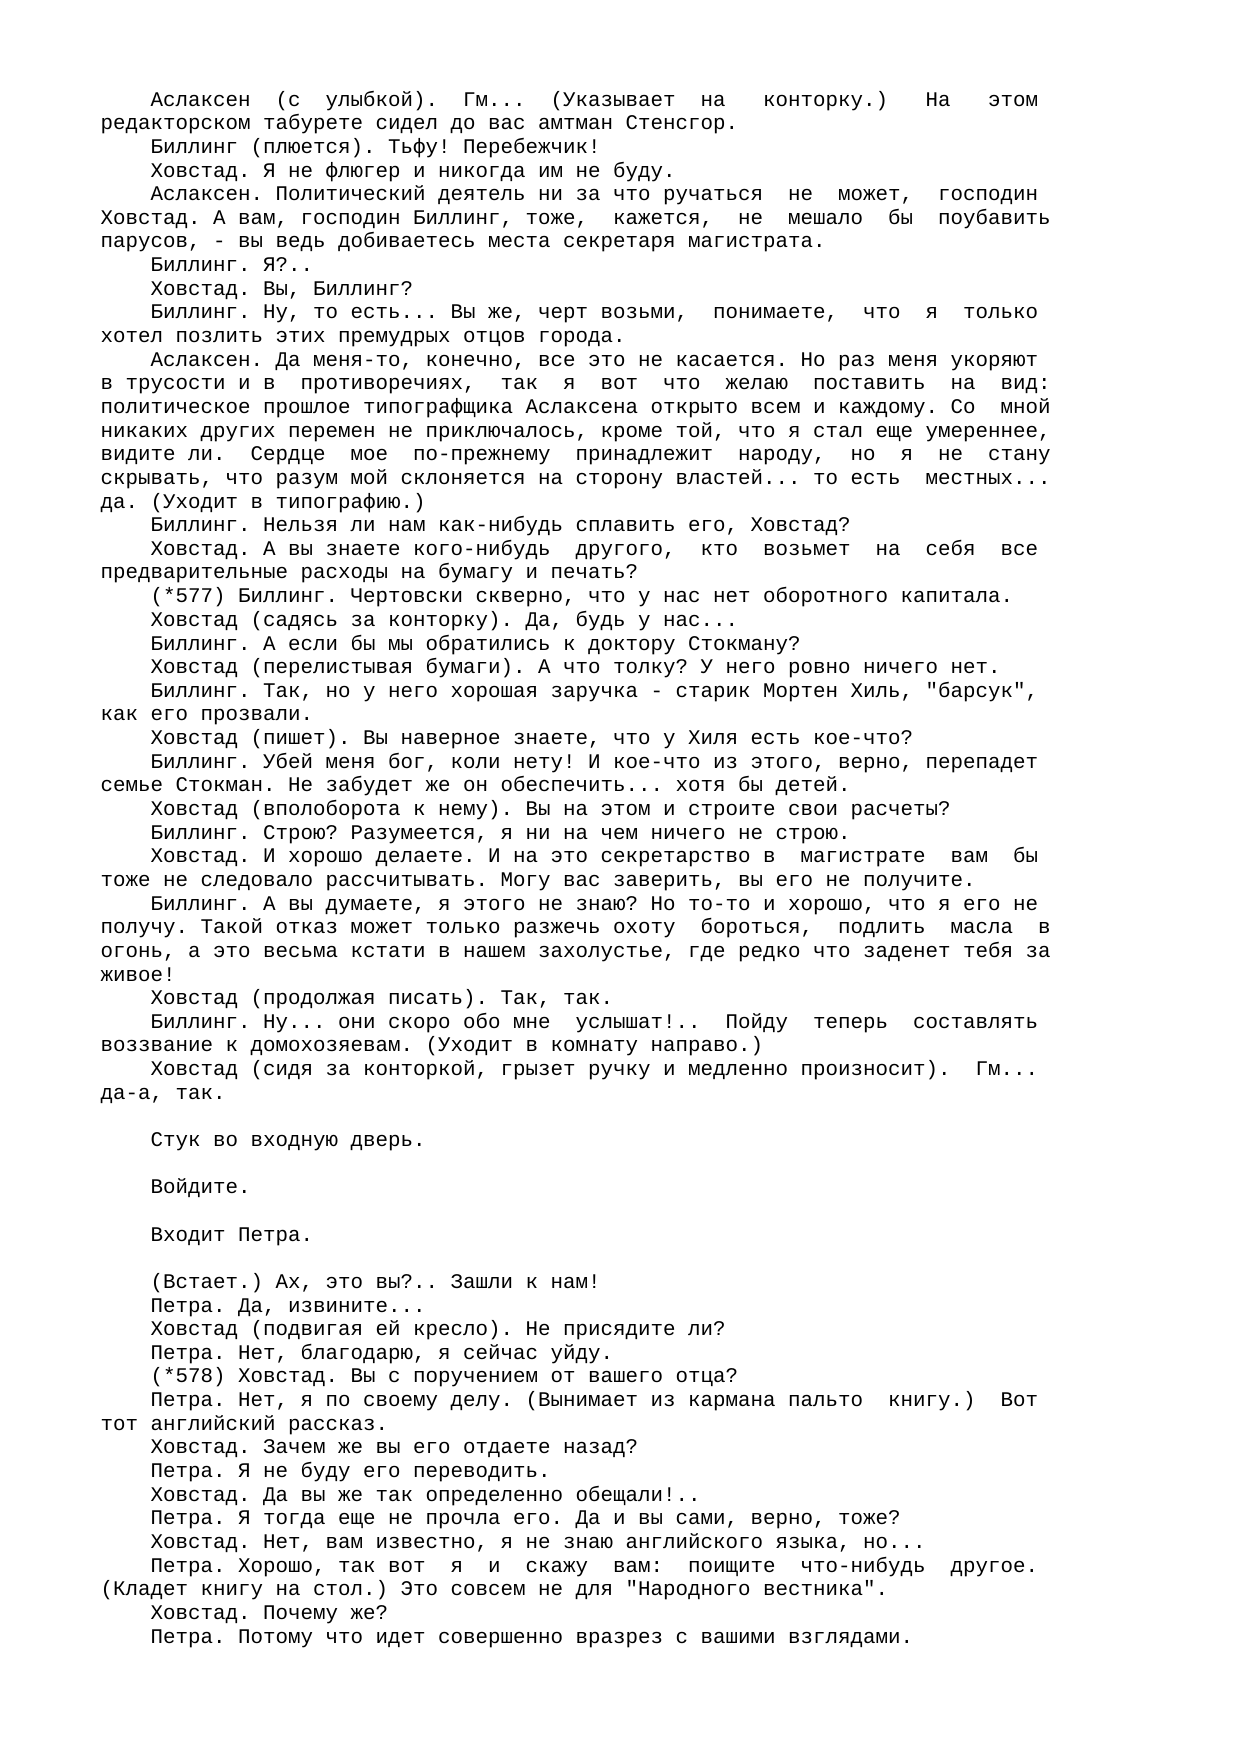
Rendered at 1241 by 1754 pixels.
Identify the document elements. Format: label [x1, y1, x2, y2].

text [100, 89, 1146, 1649]
